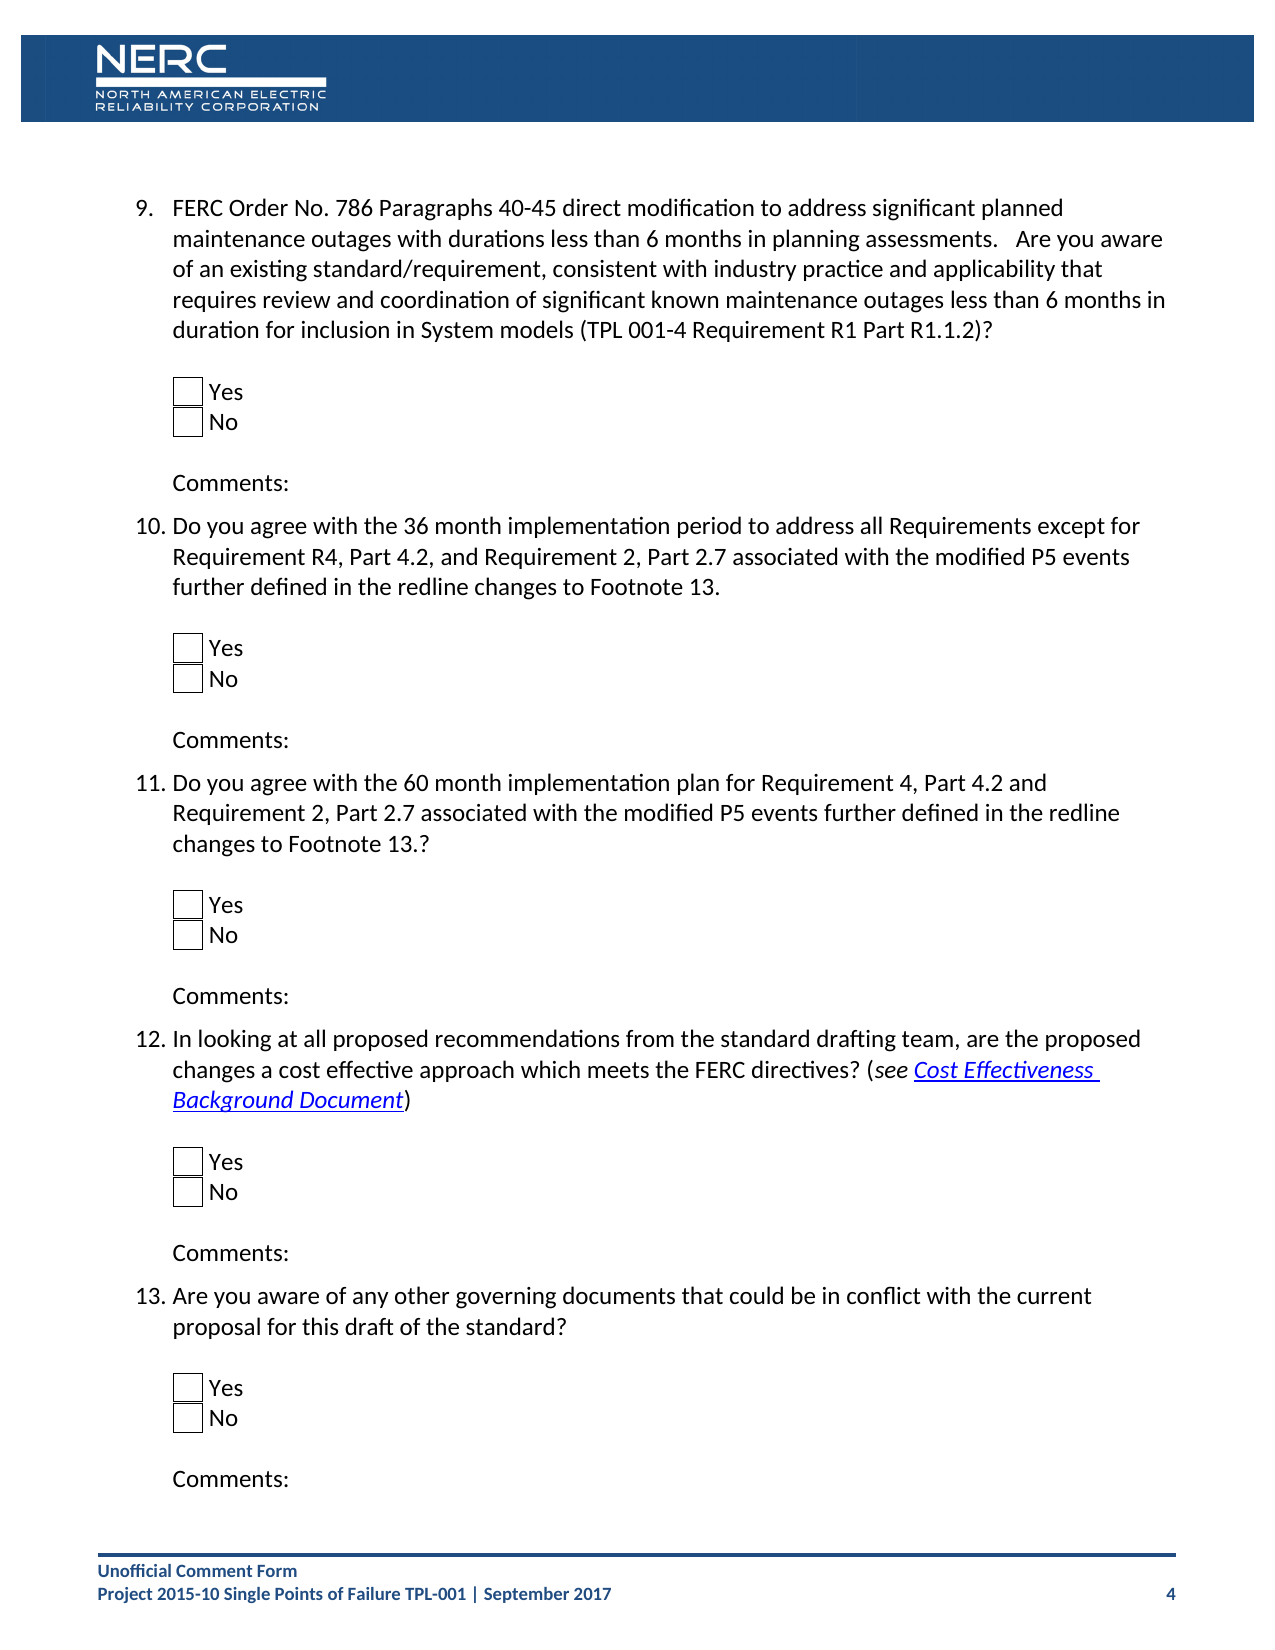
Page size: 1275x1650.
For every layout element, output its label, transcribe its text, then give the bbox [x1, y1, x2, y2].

text Yes [172, 1372, 1177, 1402]
text No [172, 663, 1177, 693]
list Are you aware of any other governing documents that could be in conflict with the current proposal for this draft of the standard? [135, 1280, 1177, 1341]
text Yes [172, 632, 1177, 663]
text Yes [172, 889, 1177, 919]
picture [21, 35, 1254, 122]
text No [172, 406, 1177, 437]
list Do you agree with the 60 month implementation plan for Requirement 4, Part 4.2 and Requirement 2, Part 2.7 associated with the modified P5 events further defined in the redline changes to Footnote 13.? [135, 767, 1177, 858]
text No [172, 1176, 1177, 1207]
text Comments: [97, 467, 1177, 498]
text Yes [172, 376, 1177, 406]
list In looking at all proposed recommendations from the standard drafting team, are the proposed changes a cost effective approach which meets the FERC directives? (see Cost Effectiveness Background Document) [135, 1023, 1177, 1115]
text No [172, 1402, 1177, 1433]
text Comments: [97, 1237, 1177, 1268]
text No [172, 919, 1177, 950]
text Yes [172, 1146, 1177, 1176]
list FERC Order No. 786 Paragraphs 40-45 direct modification to address significant planned maintenance outages with durations less than 6 months in planning assessments. Are you aware of an existing standard/requirement, consistent with industry practice and applicability that requires review and coordination of significant known maintenance outages less than 6 months in duration for inclusion in System models (TPL 001-4 Requirement R1 Part R1.1.2)? [135, 192, 1177, 345]
text Comments: [97, 981, 1177, 1011]
text Comments: [97, 724, 1177, 754]
text Comments: [97, 1463, 1177, 1494]
list Do you agree with the 36 month implementation period to address all Requirements except for Requirement R4, Part 4.2, and Requirement 2, Part 2.7 associated with the modified P5 events further defined in the redline changes to Footnote 13. [135, 510, 1177, 602]
